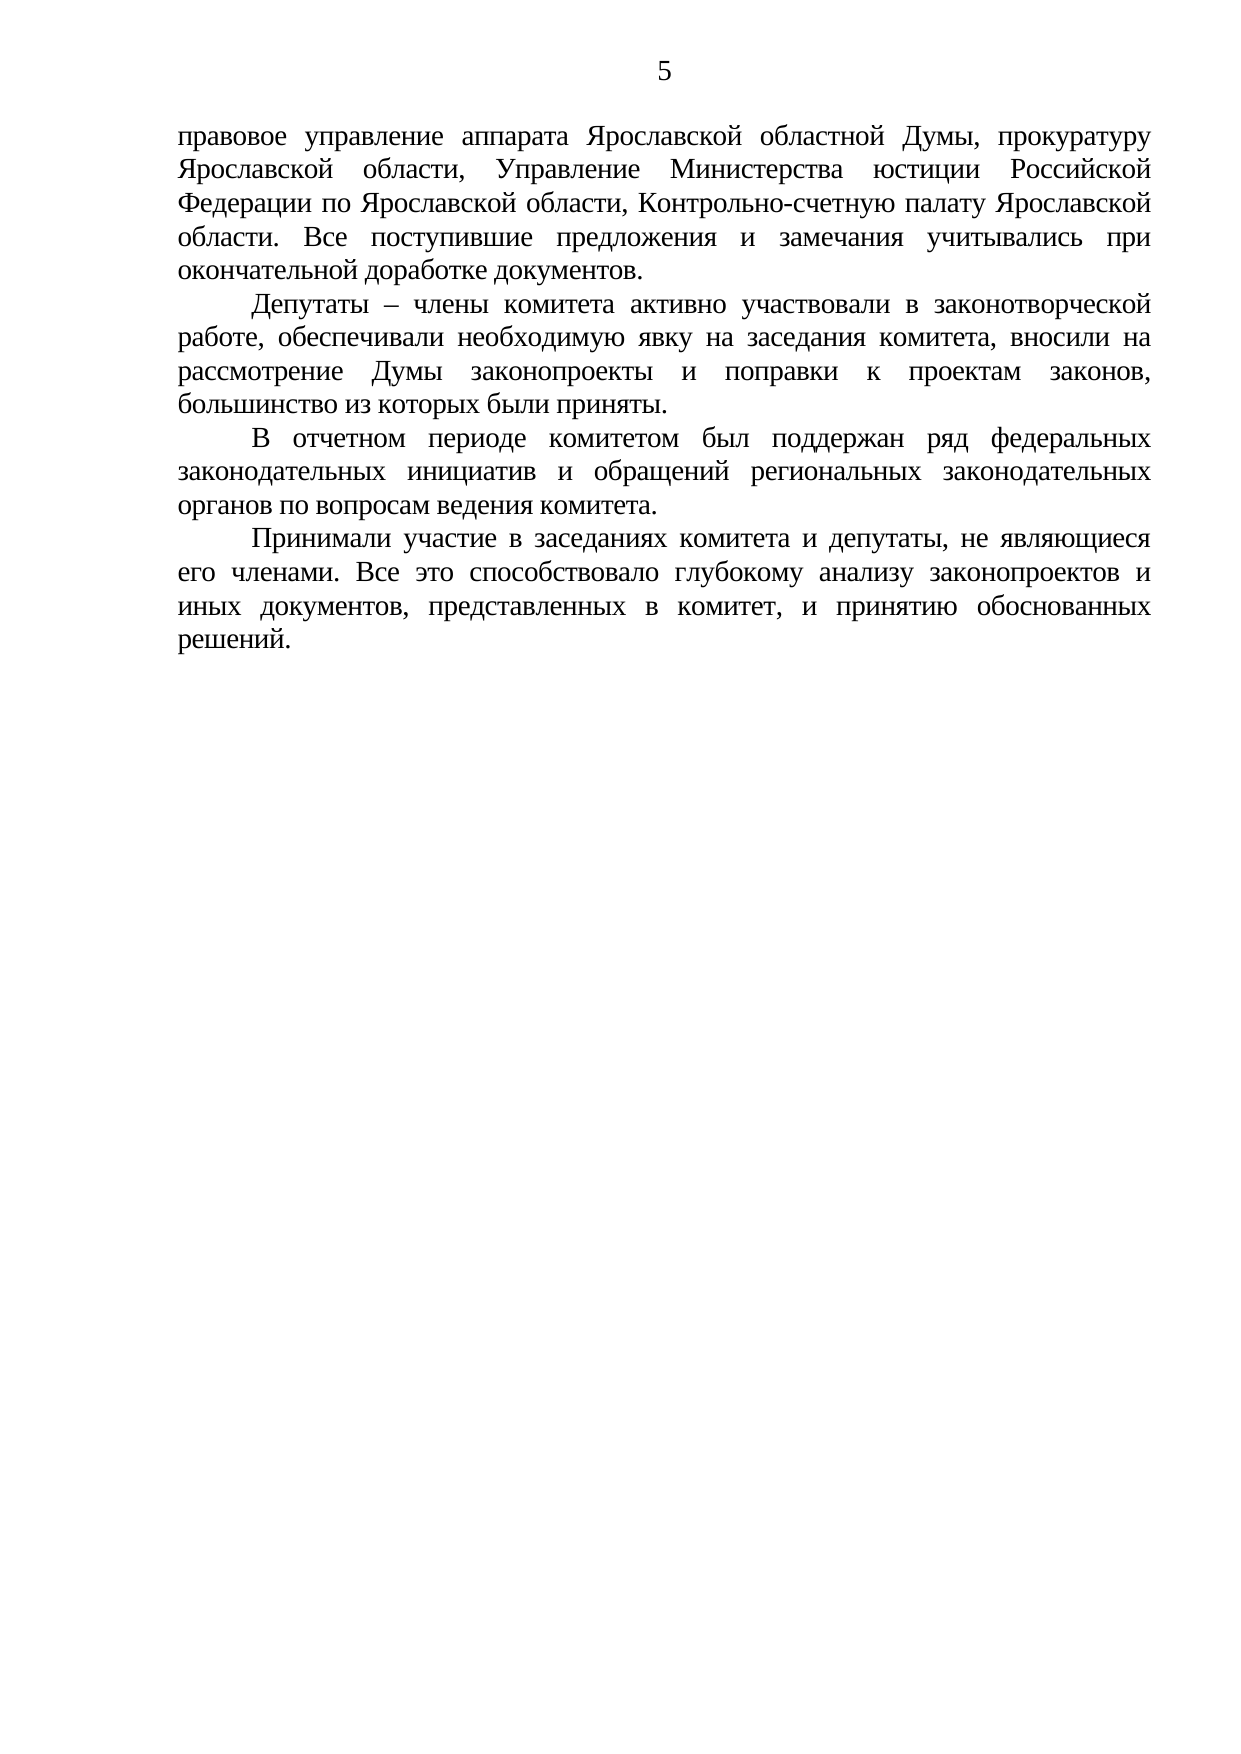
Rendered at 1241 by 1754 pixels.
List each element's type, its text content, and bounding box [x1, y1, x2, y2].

text В отчетном периоде комитетом был поддержан ряд федеральных законодательных инициатив и обращений региональных законодательных органов по вопросам ведения комитета. [177, 420, 1152, 521]
text Принимали участие в заседаниях комитета и депутаты, не являющиеся его членами. Все это способствовало глубокому анализу законопроектов и иных документов, представленных в комитет, и принятию обоснованных решений. [177, 521, 1152, 655]
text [177, 118, 1152, 286]
text Депутаты – члены комитета активно участвовали в законотворческой работе, обеспечивали необходимую явку на заседания комитета, вносили на рассмотрение Думы законопроекты и поправки к проектам законов, большинство из которых были приняты. [177, 286, 1152, 420]
